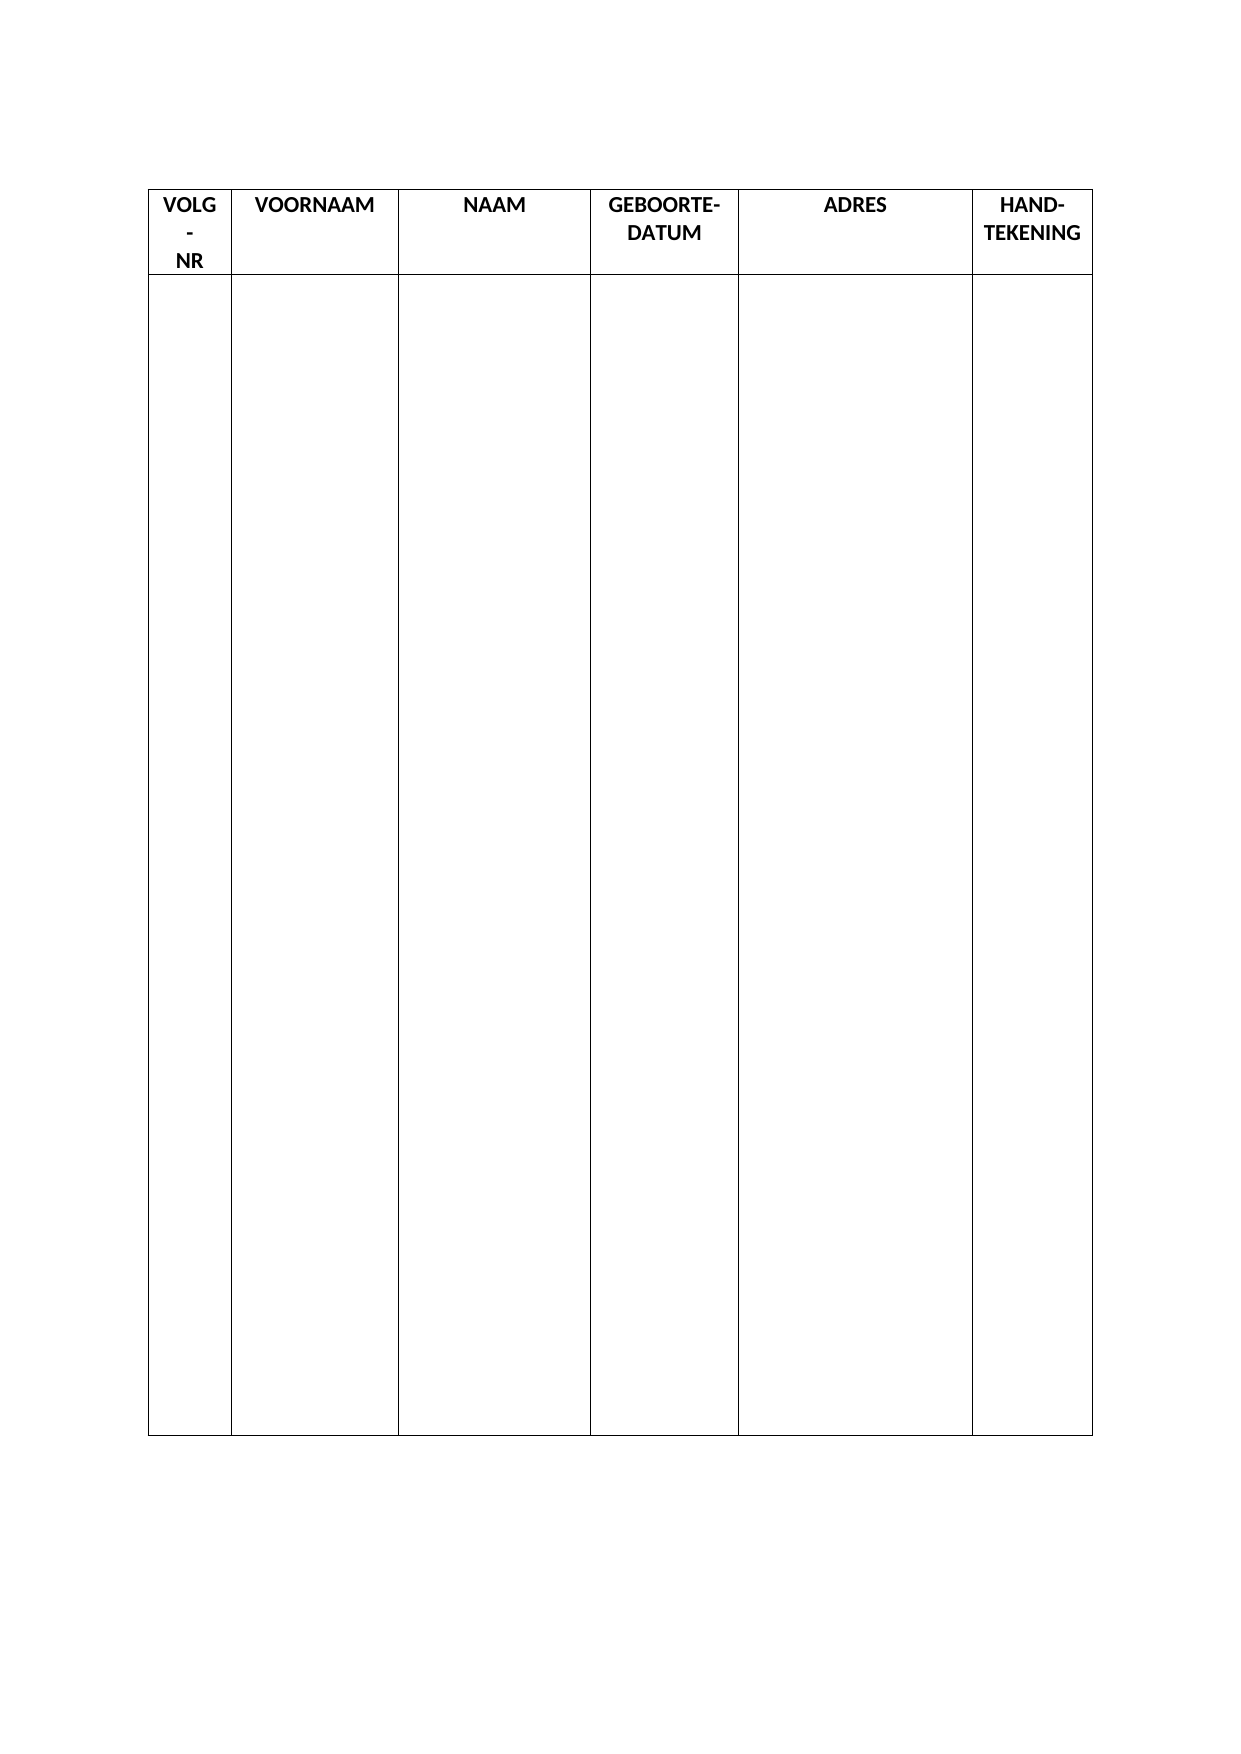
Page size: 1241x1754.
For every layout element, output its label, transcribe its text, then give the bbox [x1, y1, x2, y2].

table_cell [232, 275, 398, 1435]
table_header GEBOORTE- DATUM [591, 190, 738, 274]
table_cell [591, 275, 738, 1435]
table_cell [973, 275, 1092, 1435]
table_header HAND-TEKENING [973, 190, 1092, 274]
table_cell [399, 275, 590, 1435]
table_header VOORNAAM [232, 190, 398, 274]
table_cell [149, 275, 231, 1435]
table_cell [739, 275, 972, 1435]
table_header VOLG- NR [149, 190, 231, 274]
table_header NAAM [399, 190, 590, 274]
table_header ADRES [739, 190, 972, 274]
